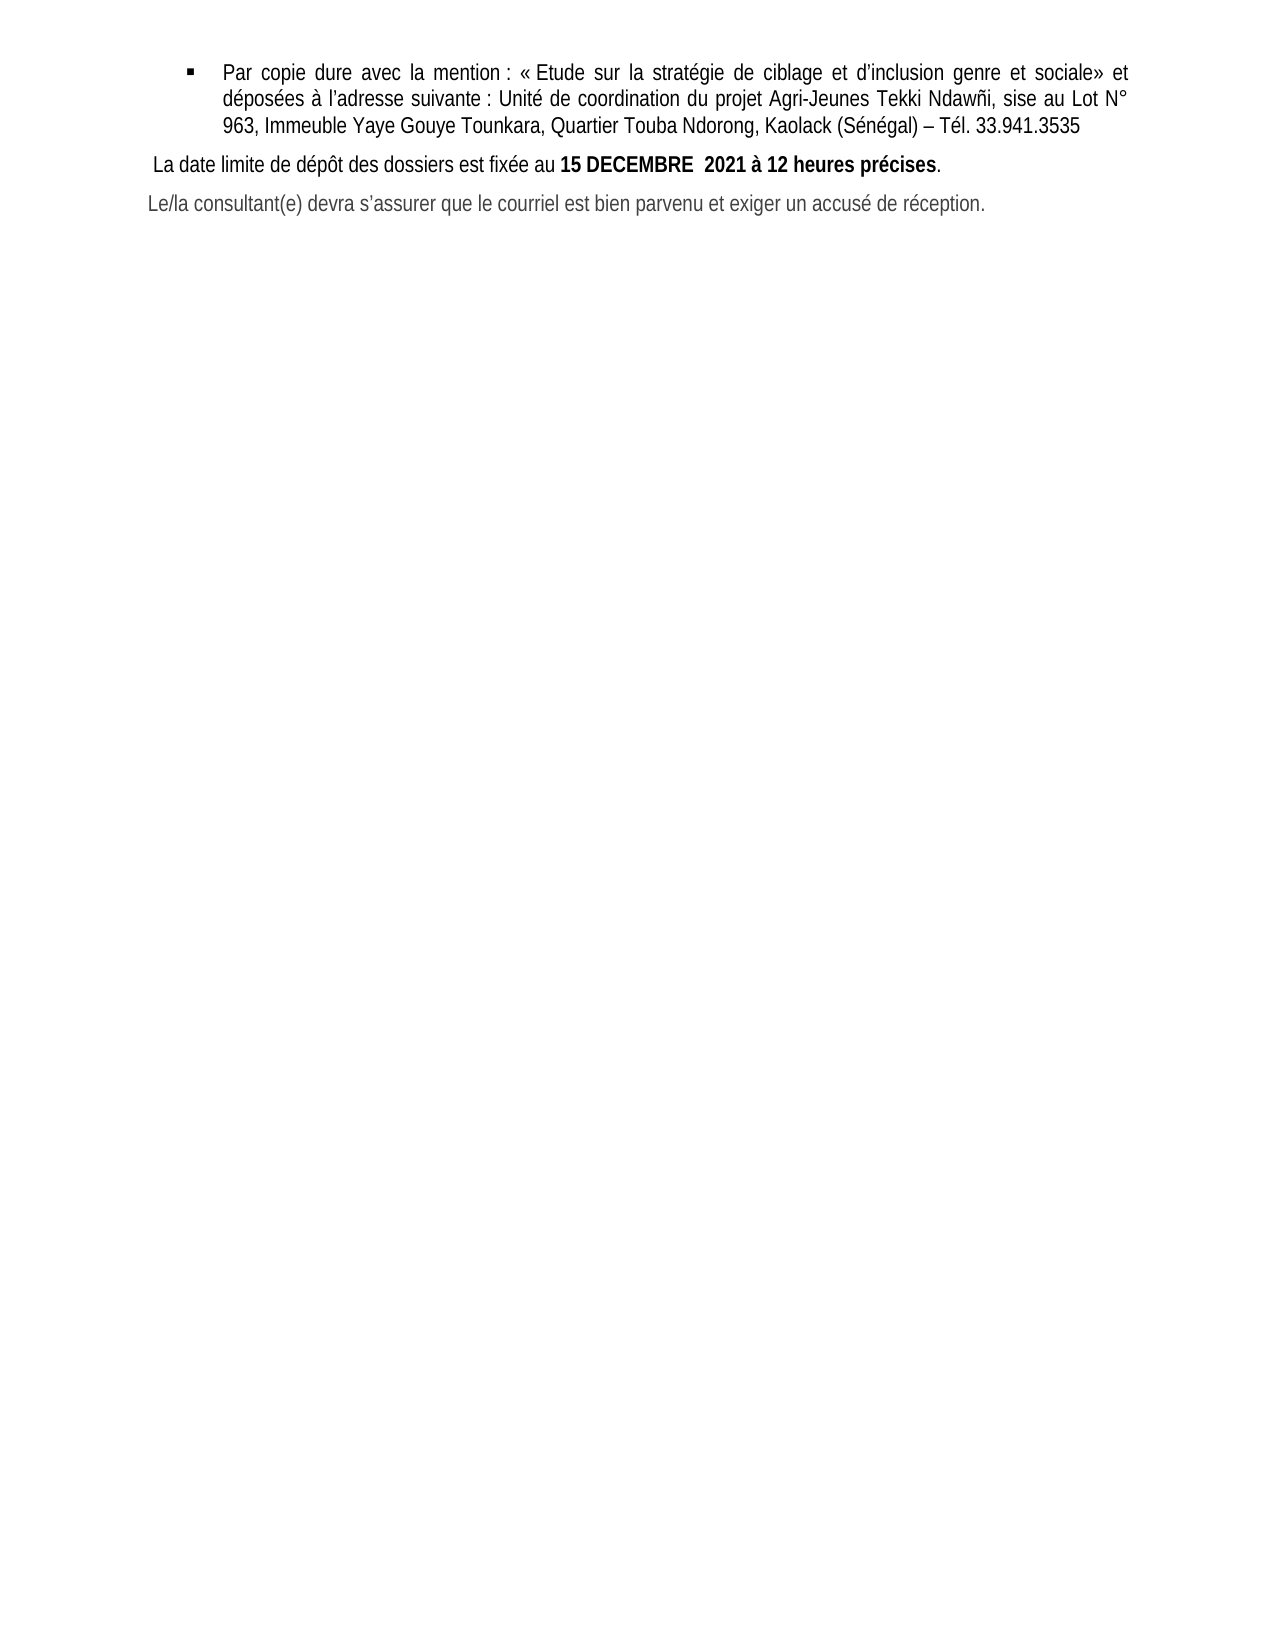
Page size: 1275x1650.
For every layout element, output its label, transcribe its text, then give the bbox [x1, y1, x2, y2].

text La date limite de dépôt des dossiers est fixée au 15 DECEMBRE 2021 à 12 heures précises. [148, 151, 1129, 177]
list Le/la consultant(e) devra s’assurer que le courriel est bien parvenu et exiger un accusé de réception. [148, 189, 1124, 216]
list Par copie dure avec la mention : « Etude sur la stratégie de ciblage et d’inclusion genre et sociale» et déposées à l’adresse suivante : Unité de coordination du projet Agri-Jeunes Tekki Ndawñi, sise au Lot N° 963, Immeuble Yaye Gouye Tounkara, Quartier Touba Ndorong, Kaolack (Sénégal) – Tél. 33.941.3535 [185, 59, 1129, 138]
